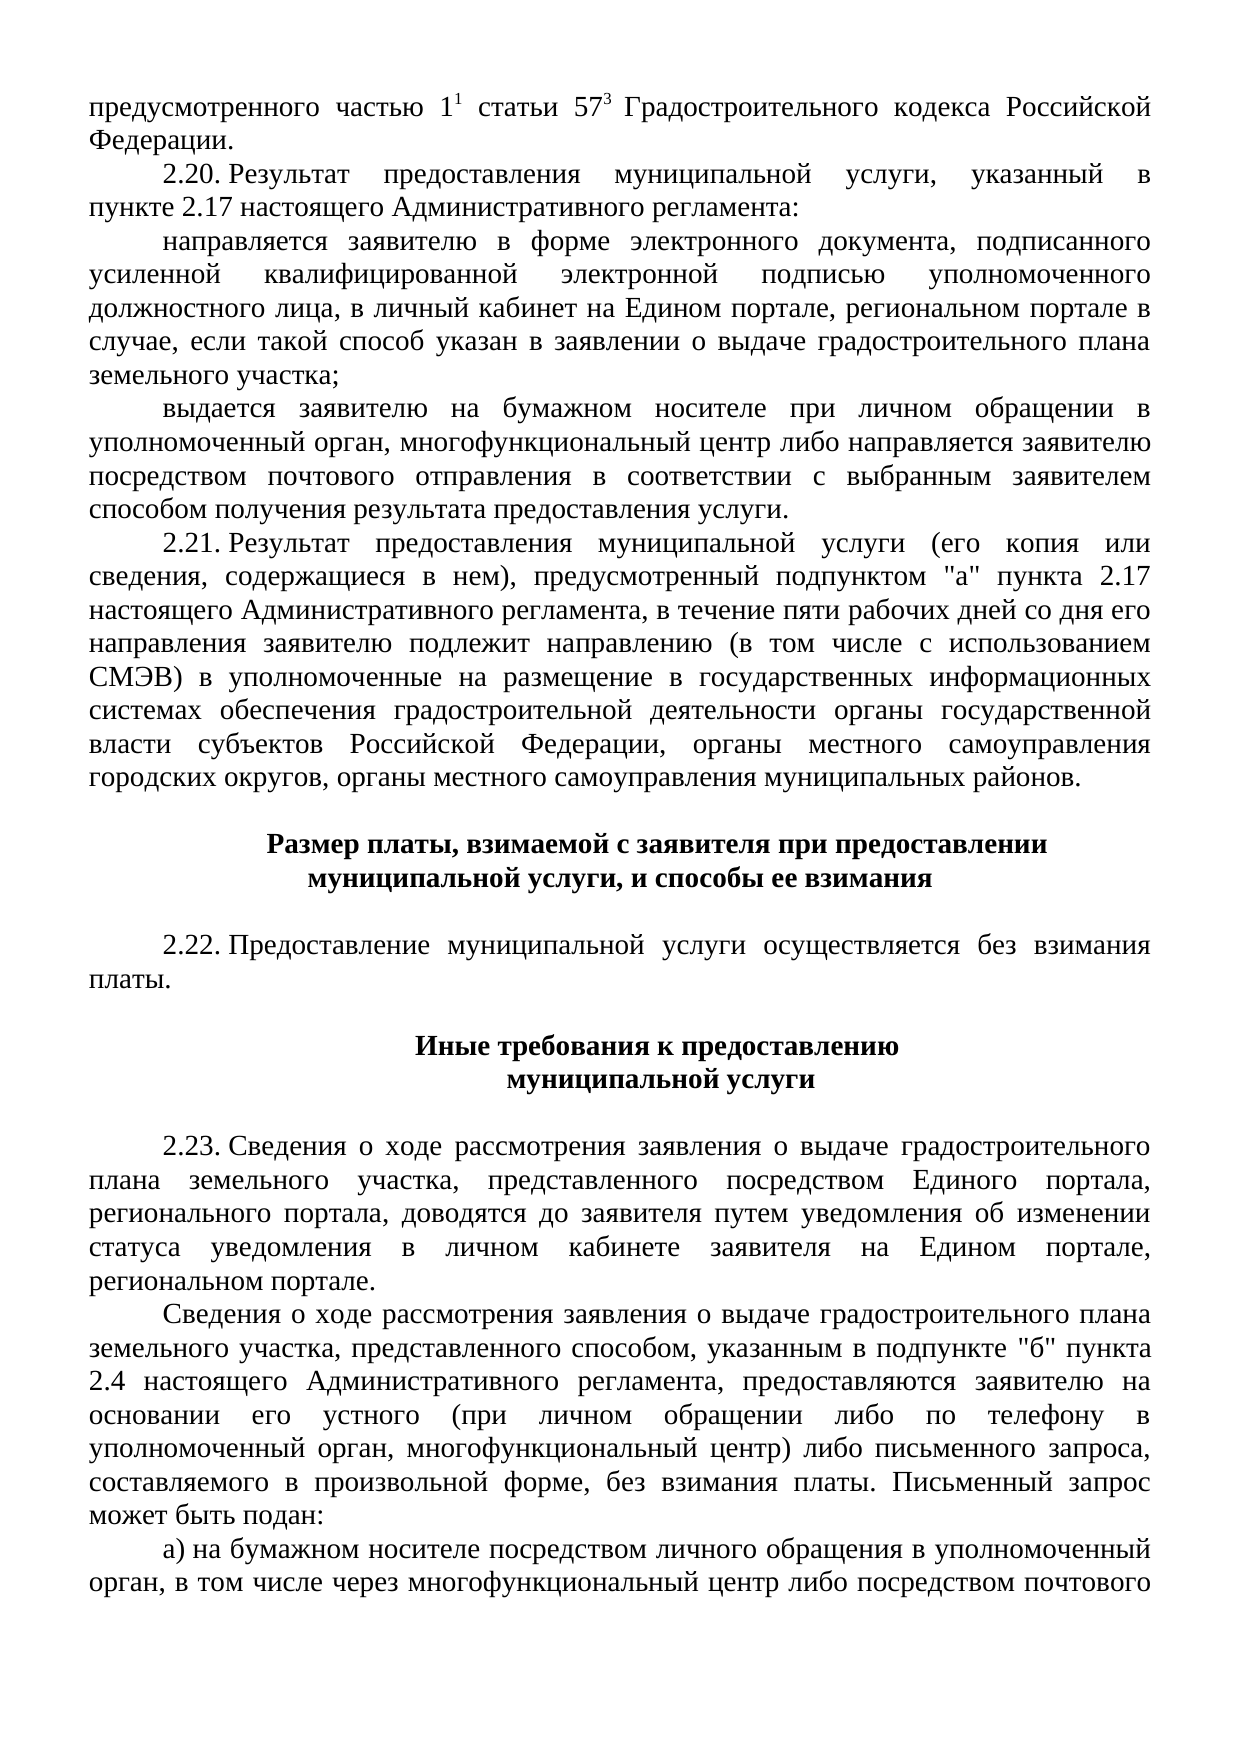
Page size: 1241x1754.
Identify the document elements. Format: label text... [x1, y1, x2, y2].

text 2.23. Сведения о ходе рассмотрения заявления о выдаче градостроительного плана земельного участка, представленного посредством Единого портала, регионального портала, доводятся до заявителя путем уведомления об изменении статуса уведомления в личном кабинете заявителя на Едином портале, региональном портале. [89, 1128, 1152, 1296]
text выдается заявителю на бумажном носителе при личном обращении в уполномоченный орган, многофункциональный центр либо направляется заявителю посредством почтового отправления в соответствии с выбранным заявителем способом получения результата предоставления услуги. [89, 391, 1152, 525]
text направляется заявителю в форме электронного документа, подписанного усиленной квалифицированной электронной подписью уполномоченного должностного лица, в личный кабинет на Едином портале, региональном портале в случае, если такой способ указан в заявлении о выдаче градостроительного плана земельного участка; [89, 223, 1152, 391]
text Иные требования к предоставлению [89, 1028, 1152, 1061]
text Размер платы, взимаемой с заявителя при предоставлении муниципальной услуги, и способы ее взимания [89, 827, 1152, 894]
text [89, 1531, 1152, 1598]
text муниципальной услуги [89, 1061, 1152, 1095]
text 2.20. Результат предоставления муниципальной услуги, указанный в пункте 2.17 настоящего Административного регламента: [89, 156, 1152, 223]
text 2.21. Результат предоставления муниципальной услуги (его копия или сведения, содержащиеся в нем), предусмотренный подпунктом "а" пункта 2.17 настоящего Административного регламента, в течение пяти рабочих дней со дня его направления заявителю подлежит направлению (в том числе с использованием СМЭВ) в уполномоченные на размещение в государственных информационных системах обеспечения градостроительной деятельности органы государственной власти субъектов Российской Федерации, органы местного самоуправления городских округов, органы местного самоуправления муниципальных районов. [89, 525, 1152, 793]
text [89, 89, 1152, 156]
text 2.22. Предоставление муниципальной услуги осуществляется без взимания платы. [89, 927, 1152, 994]
text Сведения о ходе рассмотрения заявления о выдаче градостроительного плана земельного участка, представленного способом, указанным в подпункте "б" пункта 2.4 настоящего Административного регламента, предоставляются заявителю на основании его устного (при личном обращении либо по телефону в уполномоченный орган, многофункциональный центр) либо письменного запроса, составляемого в произвольной форме, без взимания платы. Письменный запрос может быть подан: [89, 1296, 1152, 1531]
